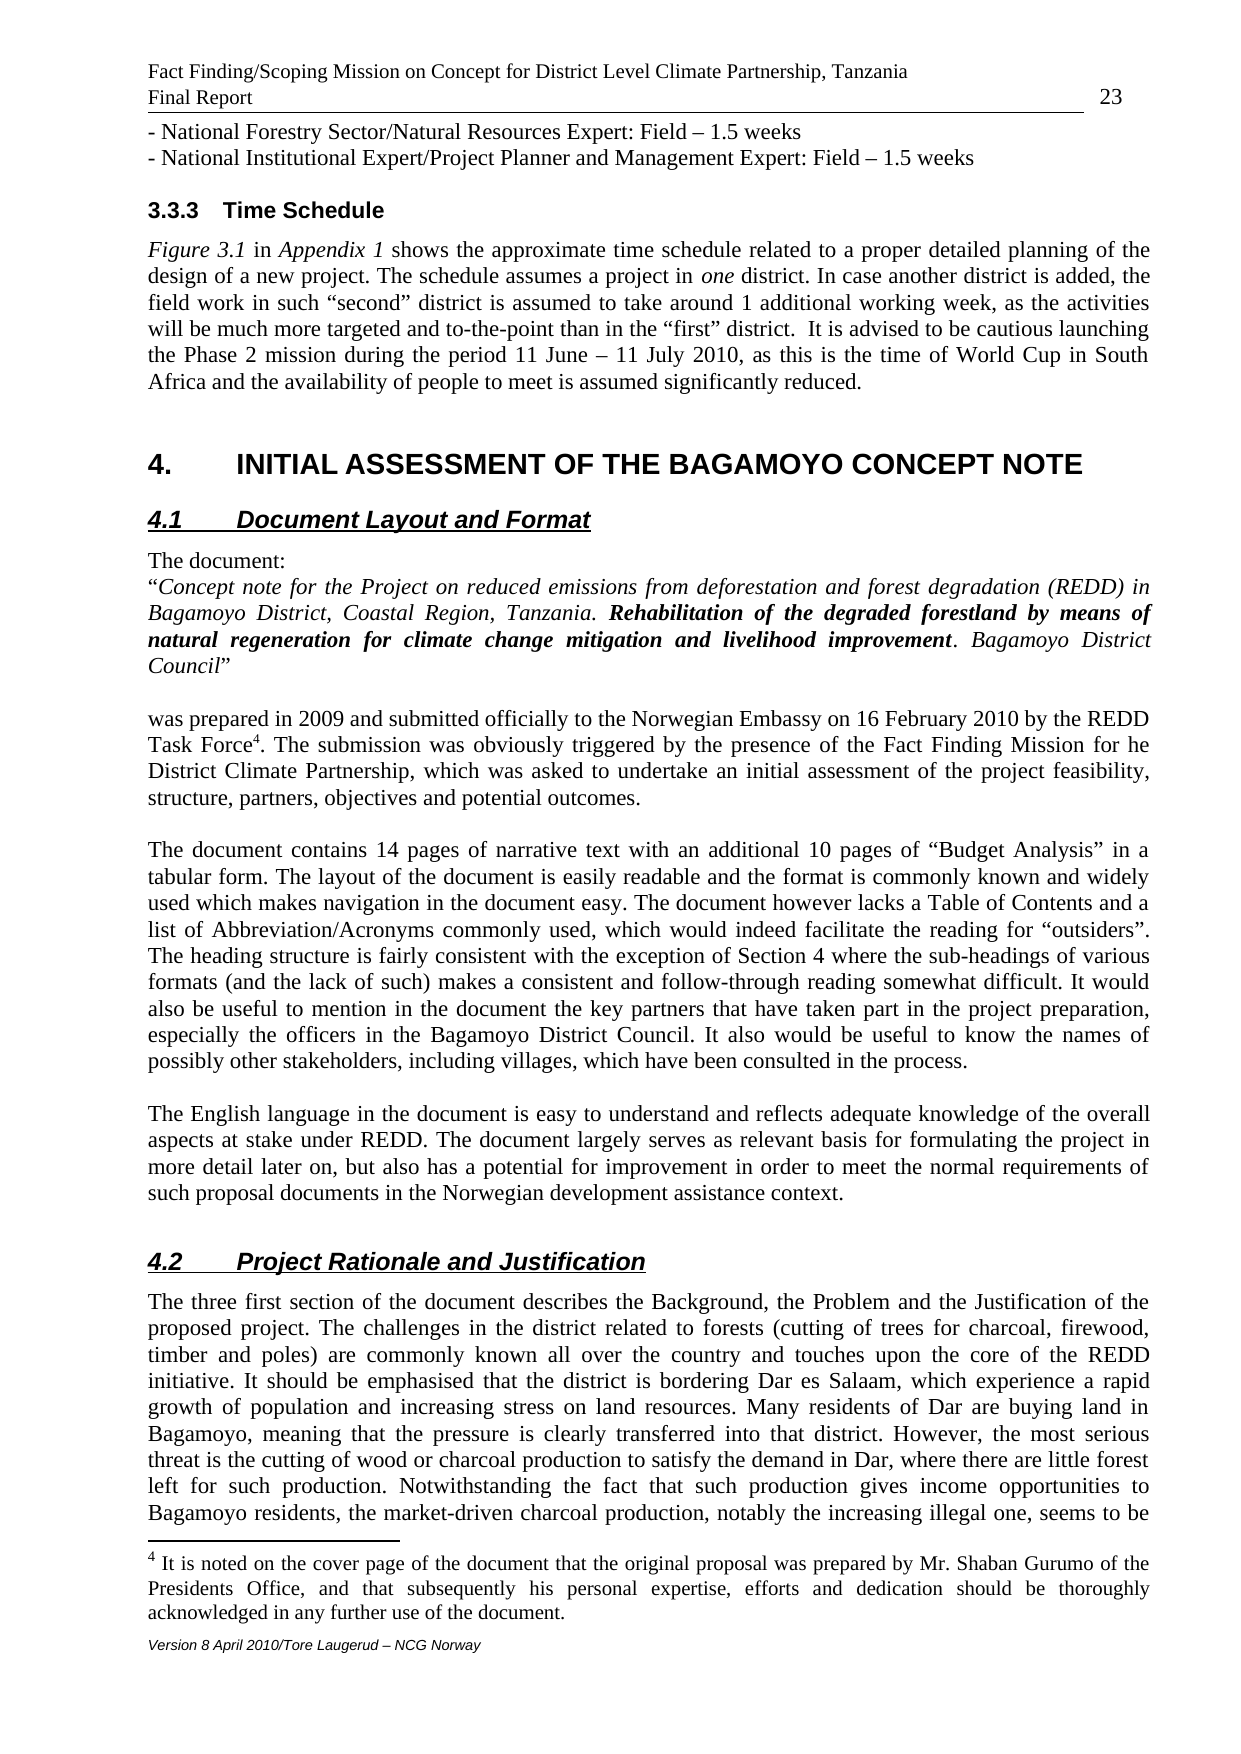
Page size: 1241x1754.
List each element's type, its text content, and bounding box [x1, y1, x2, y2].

text - National Forestry Sector/Natural Resources Expert: Field – 1.5 weeks [148, 118, 1152, 144]
text The document: [148, 547, 1152, 573]
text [148, 1288, 1152, 1525]
text - National Institutional Expert/Project Planner and Management Expert: Field – 1.5 weeks [148, 144, 1152, 171]
subtitle 3.3.3 Time Schedule [148, 197, 1152, 223]
text Figure 3.1 in Appendix 1 shows the approximate time schedule related to a proper detailed planning of the design of a new project. The schedule assumes a project in one district. In case another district is added, the field work in such “second” district is assumed to take around 1 additional working week, as the activities will be much more targeted and to-the-point than in the “first” district. It is advised to be cautious launching the Phase 2 mission during the period 11 June – 11 July 2010, as this is the time of World Cup in South Africa and the availability of people to meet is assumed significantly reduced. [148, 236, 1152, 394]
subtitle 4. Initial AssesSment Of the bagamoyo concept note [148, 447, 1152, 480]
text The English language in the document is easy to understand and reflects adequate knowledge of the overall aspects at stake under REDD. The document largely serves as relevant basis for formulating the project in more detail later on, but also has a potential for improvement in order to meet the normal requirements of such proposal documents in the Norwegian development assistance context. [148, 1100, 1152, 1206]
subtitle 4.1 Document Layout and Format [148, 505, 1152, 534]
text The document contains 14 pages of narrative text with an additional 10 pages of “Budget Analysis” in a tabular form. The layout of the document is easily readable and the format is commonly known and widely used which makes navigation in the document easy. The document however lacks a Table of Contents and a list of Abbreviation/Acronyms commonly used, which would indeed facilitate the reading for “outsiders”. The heading structure is fairly consistent with the exception of Section 4 where the sub-headings of various formats (and the lack of such) makes a consistent and follow-through reading somewhat difficult. It would also be useful to mention in the document the key partners that have taken part in the project preparation, especially the officers in the Bagamoyo District Council. It also would be useful to know the names of possibly other stakeholders, including villages, which have been consulted in the process. [148, 837, 1152, 1074]
text “Concept note for the Project on reduced emissions from deforestation and forest degradation (REDD) in Bagamoyo District, Coastal Region, Tanzania. Rehabilitation of the degraded forestland by means of natural regeneration for climate change mitigation and livelihood improvement. Bagamoyo District Council” [148, 573, 1152, 678]
text was prepared in 2009 and submitted officially to the Norwegian Embassy on 16 February 2010 by the REDD Task Force. The submission was obviously triggered by the presence of the Fact Finding Mission for he District Climate Partnership, which was asked to undertake an initial assessment of the project feasibility, structure, partners, objectives and potential outcomes. [148, 705, 1152, 810]
subtitle 4.2 Project Rationale and Justification [148, 1247, 1152, 1276]
